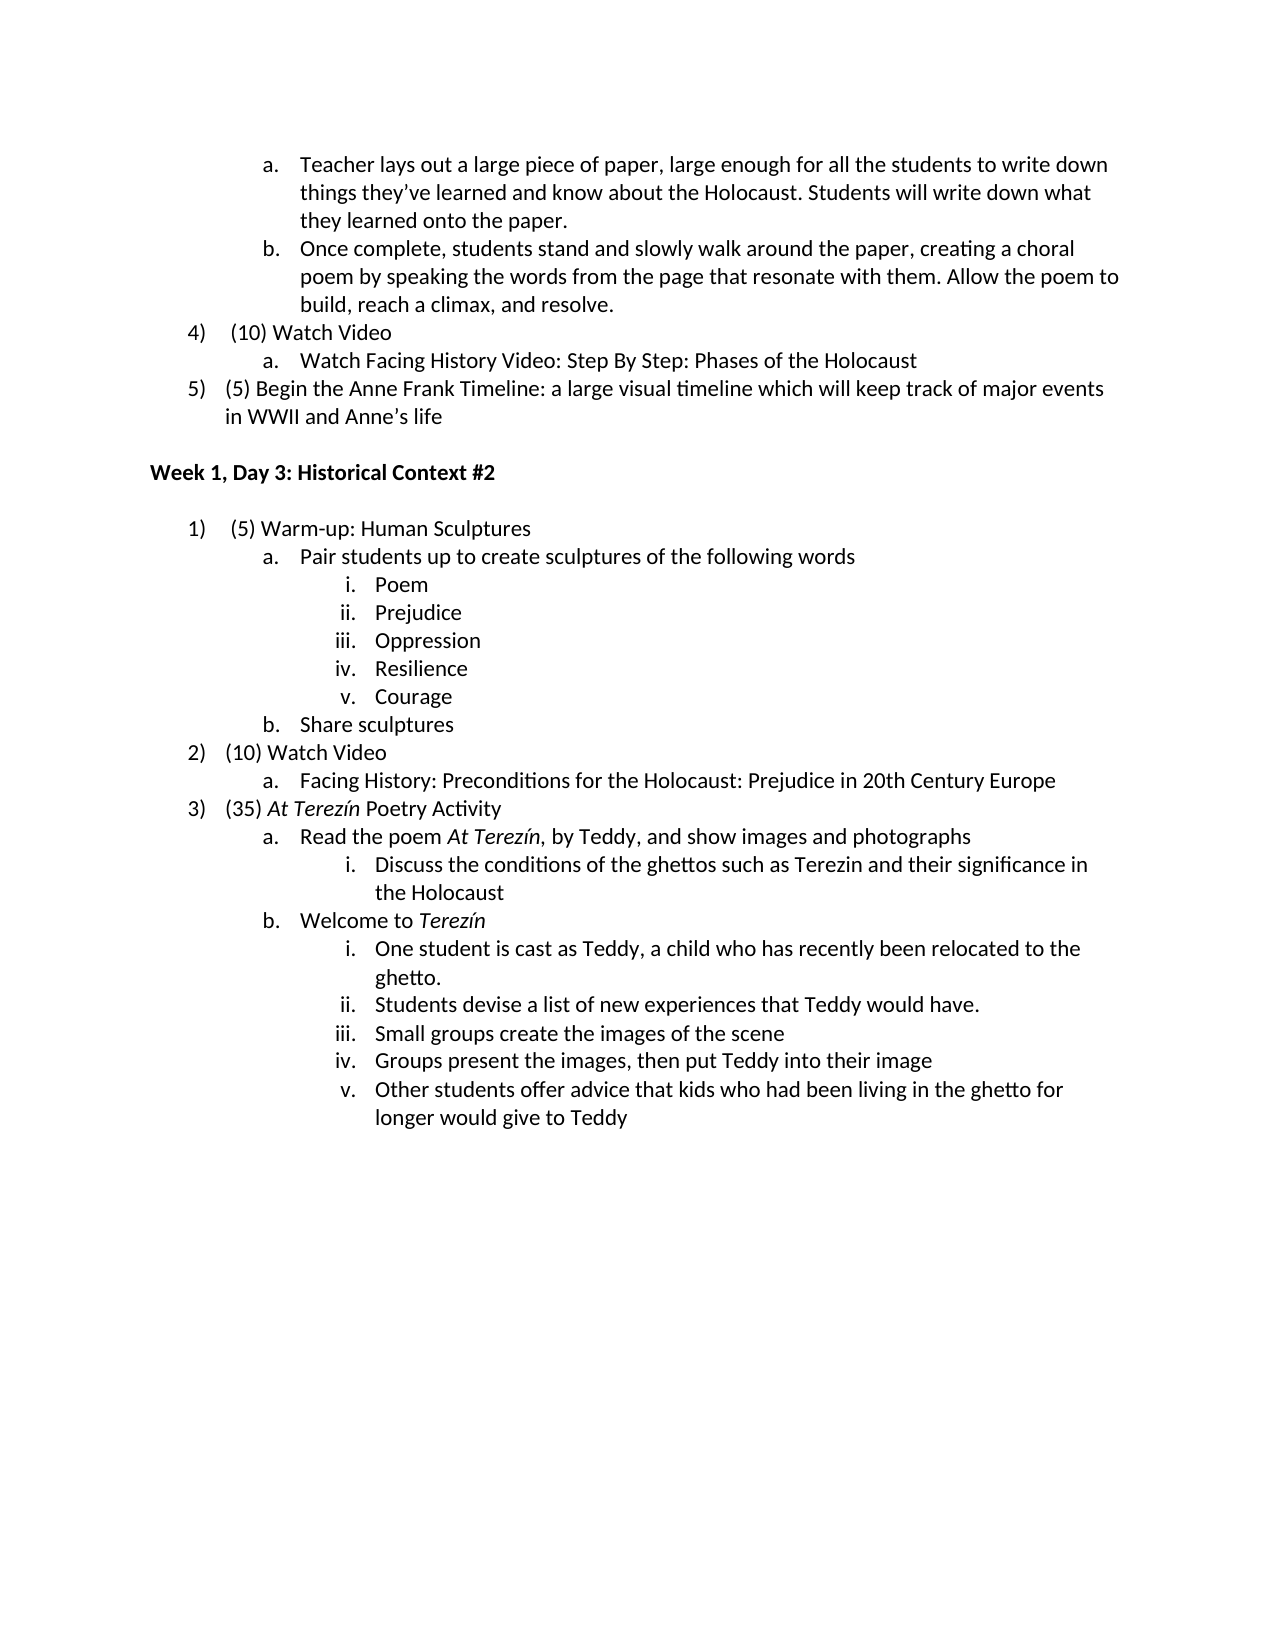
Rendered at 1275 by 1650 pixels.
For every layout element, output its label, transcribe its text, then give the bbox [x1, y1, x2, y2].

list Groups present the images, then put Teddy into their image [356, 1047, 1125, 1075]
list Poem [356, 570, 1125, 598]
list (10) Watch Video [187, 318, 1125, 346]
list Other students offer advice that kids who had been living in the ghetto for longer would give to Teddy [356, 1075, 1125, 1131]
list (10) Watch Video [187, 738, 1125, 766]
list Discuss the conditions of the ghettos such as Terezin and their significance in the Holocaust [356, 851, 1125, 907]
list Share sculptures [262, 710, 1125, 738]
list Small groups create the images of the scene [356, 1019, 1125, 1047]
list (5) Warm-up: Human Sculptures [187, 514, 1125, 542]
list Prejudice [356, 598, 1125, 626]
list One student is cast as Teddy, a child who has recently been relocated to the ghetto. [356, 934, 1125, 991]
list Courage [356, 682, 1125, 710]
list Pair students up to create sculptures of the following words [262, 542, 1125, 570]
list (5) Begin the Anne Frank Timeline: a large visual timeline which will keep track of major events in WWII and Anne’s life [187, 374, 1125, 430]
list Teacher lays out a large piece of paper, large enough for all the students to write down things they’ve learned and know about the Holocaust. Students will write down what they learned onto the paper. [262, 150, 1125, 234]
list Facing History: Preconditions for the Holocaust: Prejudice in 20th Century Europe [262, 766, 1125, 794]
list (35) At Terezín Poetry Activity [187, 794, 1125, 822]
list Resilience [356, 654, 1125, 682]
list Week 1, Day 3: Historical Context #2 [150, 458, 1125, 486]
list Once complete, students stand and slowly walk around the paper, creating a choral poem by speaking the words from the page that resonate with them. Allow the poem to build, reach a climax, and resolve. [262, 234, 1125, 318]
list Students devise a list of new experiences that Teddy would have. [356, 991, 1125, 1019]
list Oppression [356, 626, 1125, 654]
list Welcome to Terezín [262, 907, 1125, 934]
list Read the poem At Terezín, by Teddy, and show images and photographs [262, 822, 1125, 851]
list Watch Facing History Video: Step By Step: Phases of the Holocaust [262, 346, 1125, 374]
